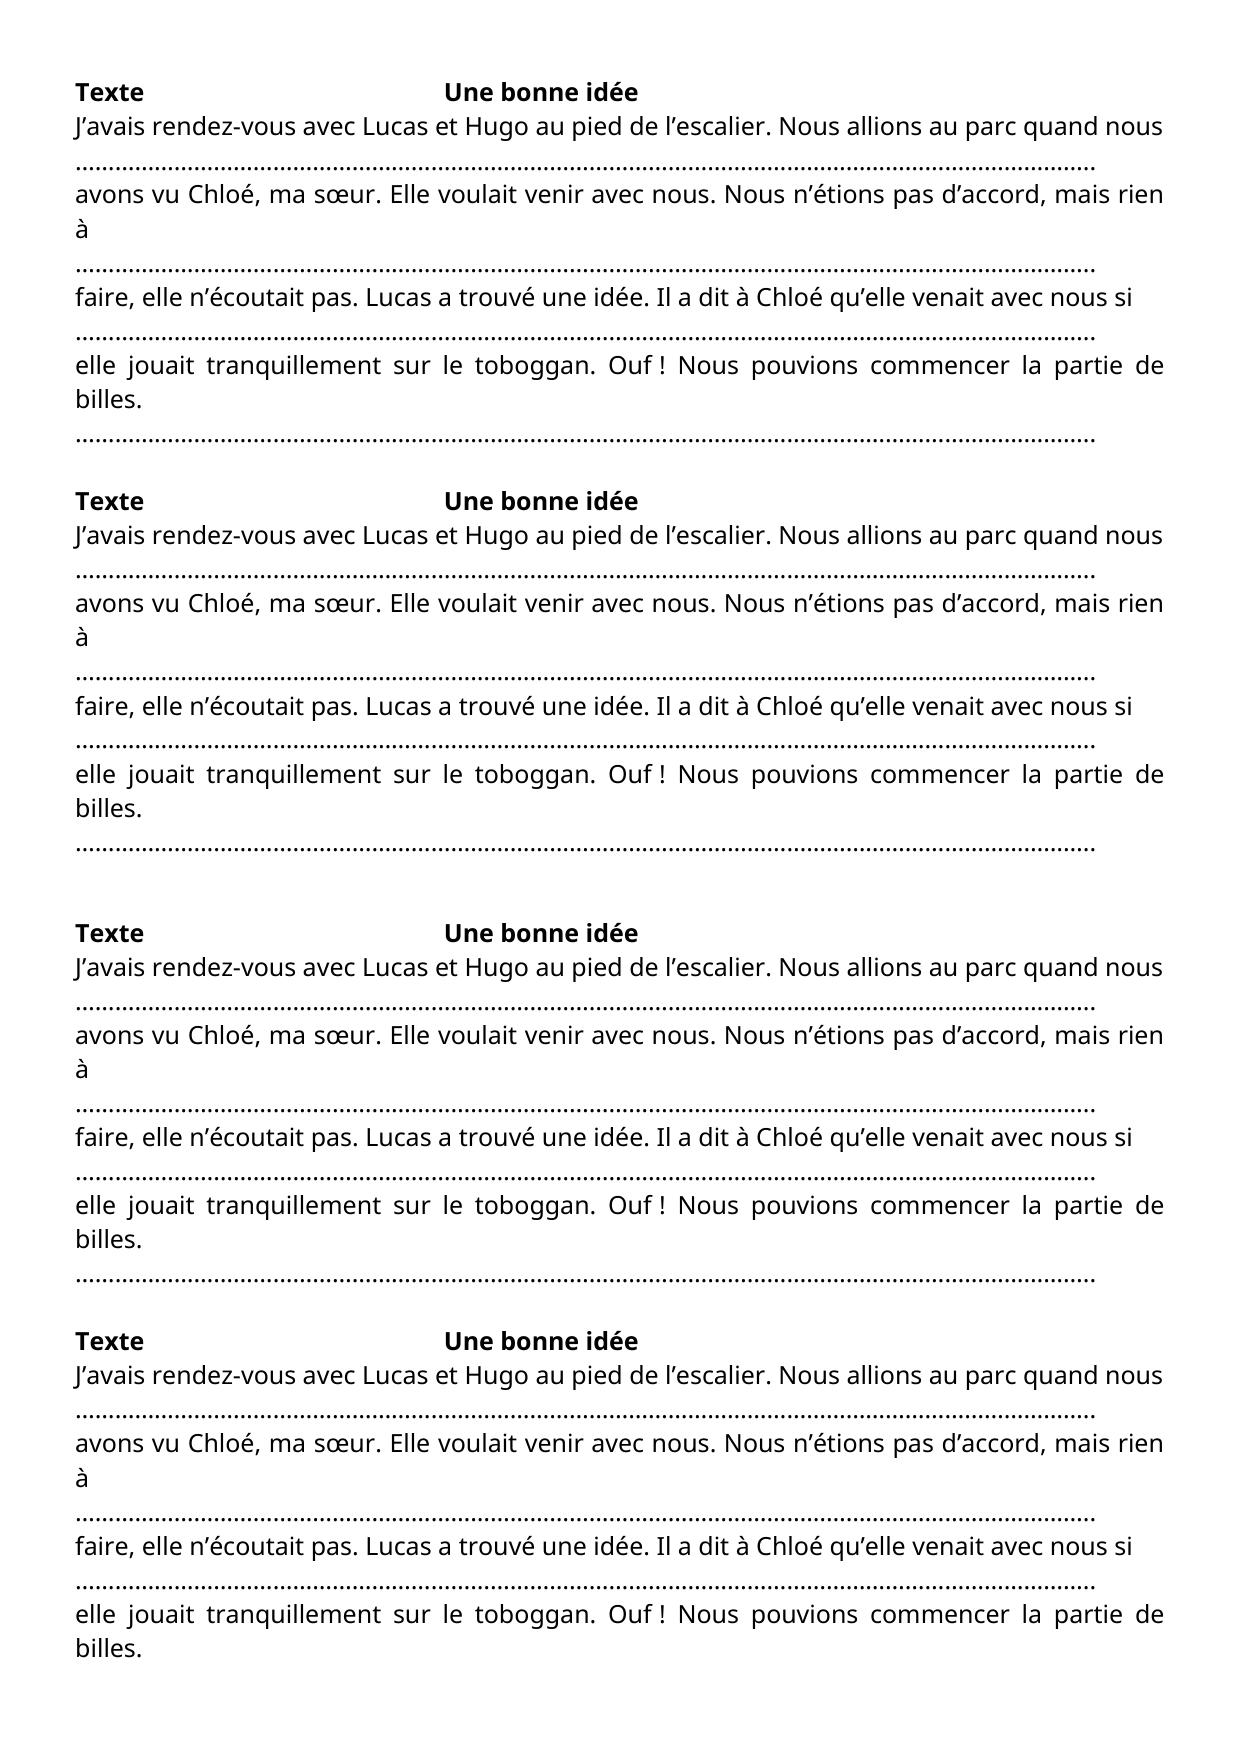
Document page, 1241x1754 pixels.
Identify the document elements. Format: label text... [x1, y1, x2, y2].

text ……………………………………………………………………………………………………………………………………….. [75, 722, 1165, 756]
text ……………………………………………………………………………………………………………………………………….. [75, 1086, 1165, 1119]
text Texte Une bonne idée [75, 75, 1165, 109]
text avons vu Chloé, ma sœur. Elle voulait venir avec nous. Nous n’étions pas d’accord, mais rien à [75, 586, 1165, 654]
text faire, elle n’écoutait pas. Lucas a trouvé une idée. Il a dit à Chloé qu’elle venait avec nous si [75, 688, 1165, 722]
text ……………………………………………………………………………………………………………………………………….. [75, 983, 1165, 1017]
text avons vu Chloé, ma sœur. Elle voulait venir avec nous. Nous n’étions pas d’accord, mais rien à [75, 1017, 1165, 1086]
text faire, elle n’écoutait pas. Lucas a trouvé une idée. Il a dit à Chloé qu’elle venait avec nous si [75, 279, 1165, 313]
text ……………………………………………………………………………………………………………………………………….. [75, 824, 1165, 858]
text ……………………………………………………………………………………………………………………………………….. [75, 1256, 1165, 1290]
text avons vu Chloé, ma sœur. Elle voulait venir avec nous. Nous n’étions pas d’accord, mais rien à [75, 1426, 1165, 1494]
text ……………………………………………………………………………………………………………………………………….. [75, 245, 1165, 279]
text elle jouait tranquillement sur le toboggan. Ouf ! Nous pouvions commencer la partie de billes. [75, 347, 1165, 416]
text Texte Une bonne idée [75, 915, 1165, 949]
text ……………………………………………………………………………………………………………………………………….. [75, 416, 1165, 450]
text elle jouait tranquillement sur le toboggan. Ouf ! Nous pouvions commencer la partie de billes. [75, 1188, 1165, 1256]
text faire, elle n’écoutait pas. Lucas a trouvé une idée. Il a dit à Chloé qu’elle venait avec nous si [75, 1119, 1165, 1154]
text Texte Une bonne idée [75, 484, 1165, 518]
text elle jouait tranquillement sur le toboggan. Ouf ! Nous pouvions commencer la partie de billes. [75, 1596, 1165, 1664]
text ……………………………………………………………………………………………………………………………………….. [75, 552, 1165, 586]
text J’avais rendez-vous avec Lucas et Hugo au pied de l’escalier. Nous allions au parc quand nous [75, 949, 1165, 983]
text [75, 1562, 1165, 1596]
text J’avais rendez-vous avec Lucas et Hugo au pied de l’escalier. Nous allions au parc quand nous [75, 518, 1165, 552]
text ……………………………………………………………………………………………………………………………………….. [75, 654, 1165, 688]
text ……………………………………………………………………………………………………………………………………….. [75, 1494, 1165, 1528]
text avons vu Chloé, ma sœur. Elle voulait venir avec nous. Nous n’étions pas d’accord, mais rien à [75, 177, 1165, 245]
text ……………………………………………………………………………………………………………………………………….. [75, 1392, 1165, 1426]
text ……………………………………………………………………………………………………………………………………….. [75, 143, 1165, 177]
text Texte Une bonne idée [75, 1324, 1165, 1358]
text ……………………………………………………………………………………………………………………………………….. [75, 1154, 1165, 1188]
text J’avais rendez-vous avec Lucas et Hugo au pied de l’escalier. Nous allions au parc quand nous [75, 109, 1165, 143]
text elle jouait tranquillement sur le toboggan. Ouf ! Nous pouvions commencer la partie de billes. [75, 756, 1165, 824]
text ……………………………………………………………………………………………………………………………………….. [75, 313, 1165, 347]
text faire, elle n’écoutait pas. Lucas a trouvé une idée. Il a dit à Chloé qu’elle venait avec nous si [75, 1528, 1165, 1562]
text J’avais rendez-vous avec Lucas et Hugo au pied de l’escalier. Nous allions au parc quand nous [75, 1358, 1165, 1392]
